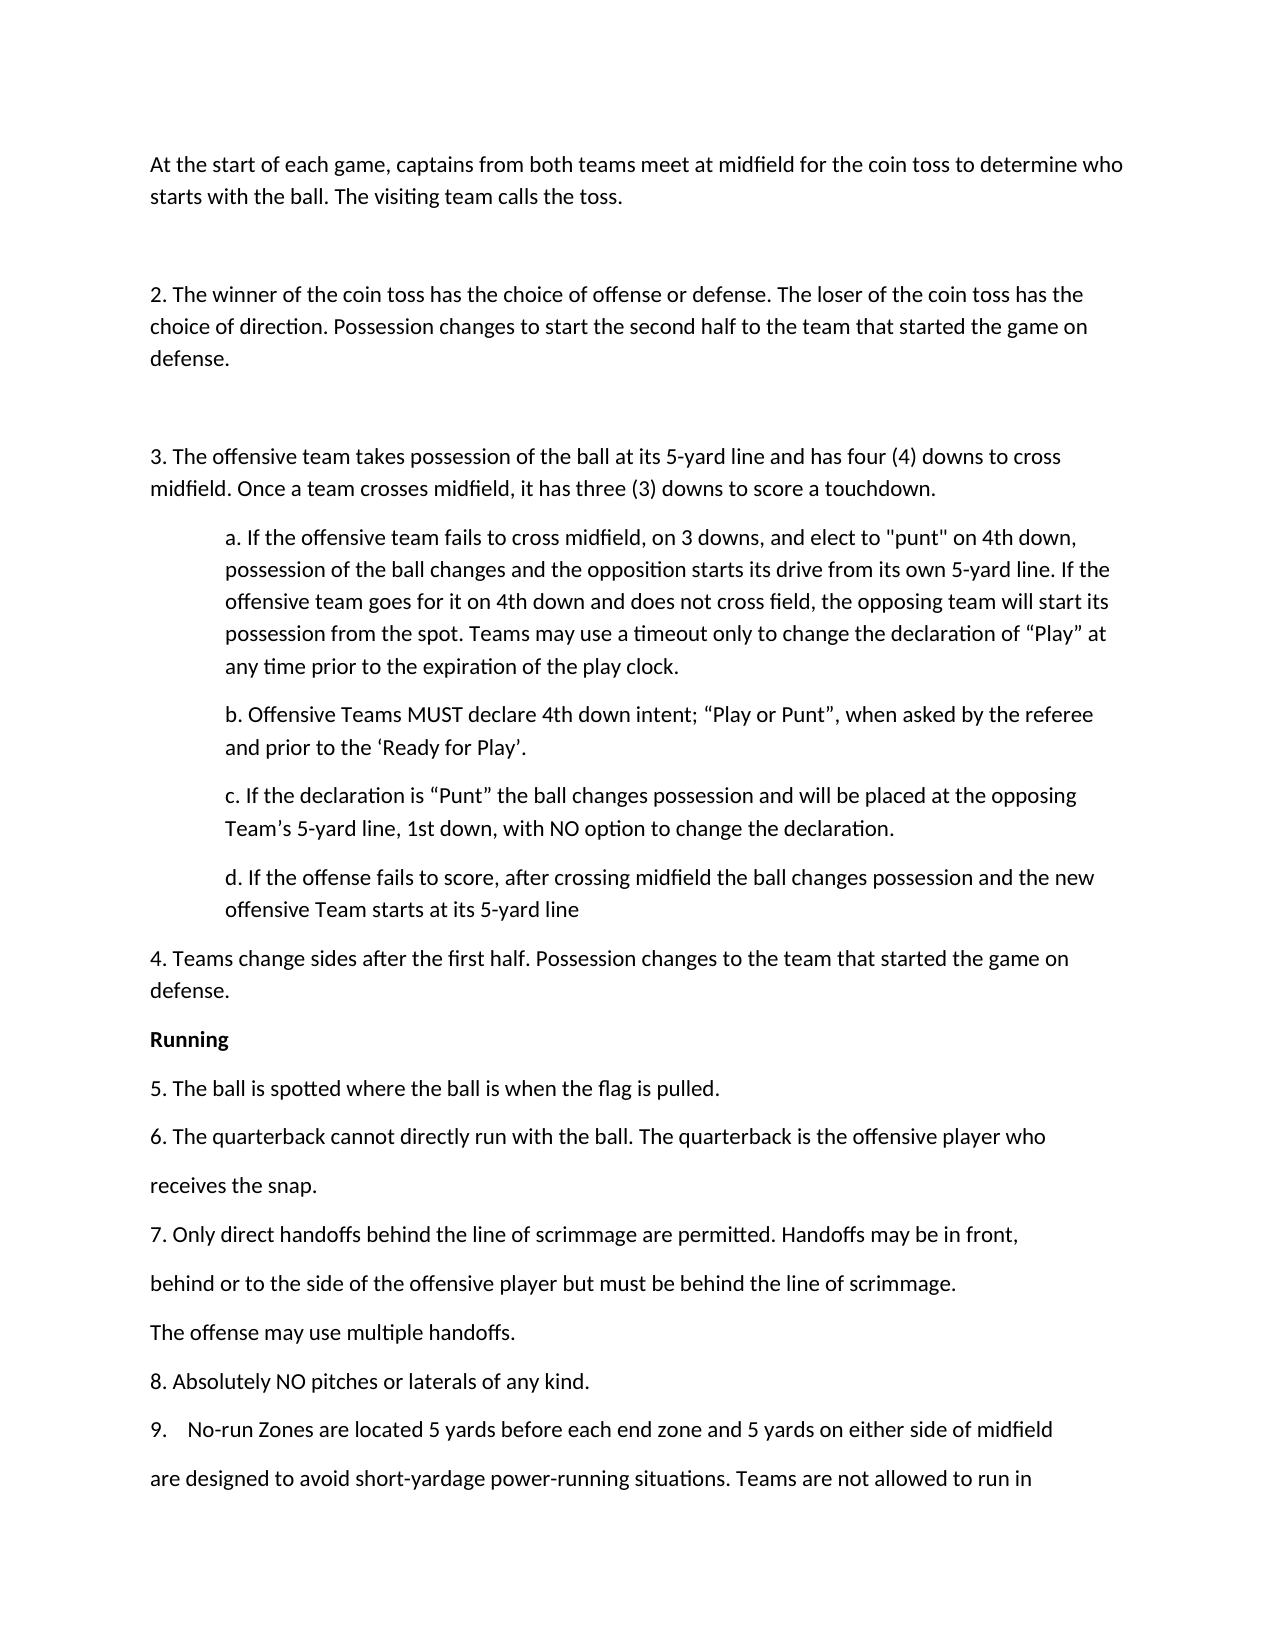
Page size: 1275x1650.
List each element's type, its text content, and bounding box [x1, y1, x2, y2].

text The offense may use multiple handoffs. [150, 1318, 1125, 1346]
text 8. Absolutely NO pitches or laterals of any kind. [150, 1367, 1125, 1395]
list No-run Zones are located 5 yards before each end zone and 5 yards on either side of midfield [150, 1416, 1125, 1444]
text 3. The offensive team takes possession of the ball at its 5-yard line and has four (4) downs to cross midfield. Once a team crosses midfield, it has three (3) downs to score a touchdown. [150, 442, 1125, 502]
text behind or to the side of the offensive player but must be behind the line of scrimmage. [150, 1269, 1125, 1297]
text c. If the declaration is “Punt” the ball changes possession and will be placed at the opposing Team’s 5-yard line, 1st down, with NO option to change the declaration. [225, 782, 1125, 842]
text Running [150, 1025, 1125, 1053]
text 6. The quarterback cannot directly run with the ball. The quarterback is the offensive player who [150, 1122, 1125, 1151]
text are designed to avoid short-yardage power-running situations. Teams are not allowed to run in [150, 1464, 1125, 1492]
text At the start of each game, captains from both teams meet at midfield for the coin toss to determine who starts with the ball. The visiting team calls the toss. [150, 150, 1125, 210]
text a. If the offensive team fails to cross midfield, on 3 downs, and elect to "punt" on 4th down, possession of the ball changes and the opposition starts its drive from its own 5-yard line. If the offensive team goes for it on 4th down and does not cross field, the opposing team will start its possession from the spot. Teams may use a timeout only to change the declaration of “Play” at any time prior to the expiration of the play clock. [225, 523, 1125, 680]
text 7. Only direct handoffs behind the line of scrimmage are permitted. Handoffs may be in front, [150, 1220, 1125, 1248]
text b. Offensive Teams MUST declare 4th down intent; “Play or Punt”, when asked by the referee and prior to the ‘Ready for Play’. [225, 701, 1125, 761]
text receives the snap. [150, 1171, 1125, 1199]
text 2. The winner of the coin toss has the choice of offense or defense. The loser of the coin toss has the choice of direction. Possession changes to start the second half to the team that started the game on defense. [150, 280, 1125, 372]
text 4. Teams change sides after the first half. Possession changes to the team that started the game on defense. [150, 944, 1125, 1004]
text 5. The ball is spotted where the ball is when the flag is pulled. [150, 1074, 1125, 1102]
text d. If the offense fails to score, after crossing midfield the ball changes possession and the new offensive Team starts at its 5-yard line [225, 863, 1125, 923]
